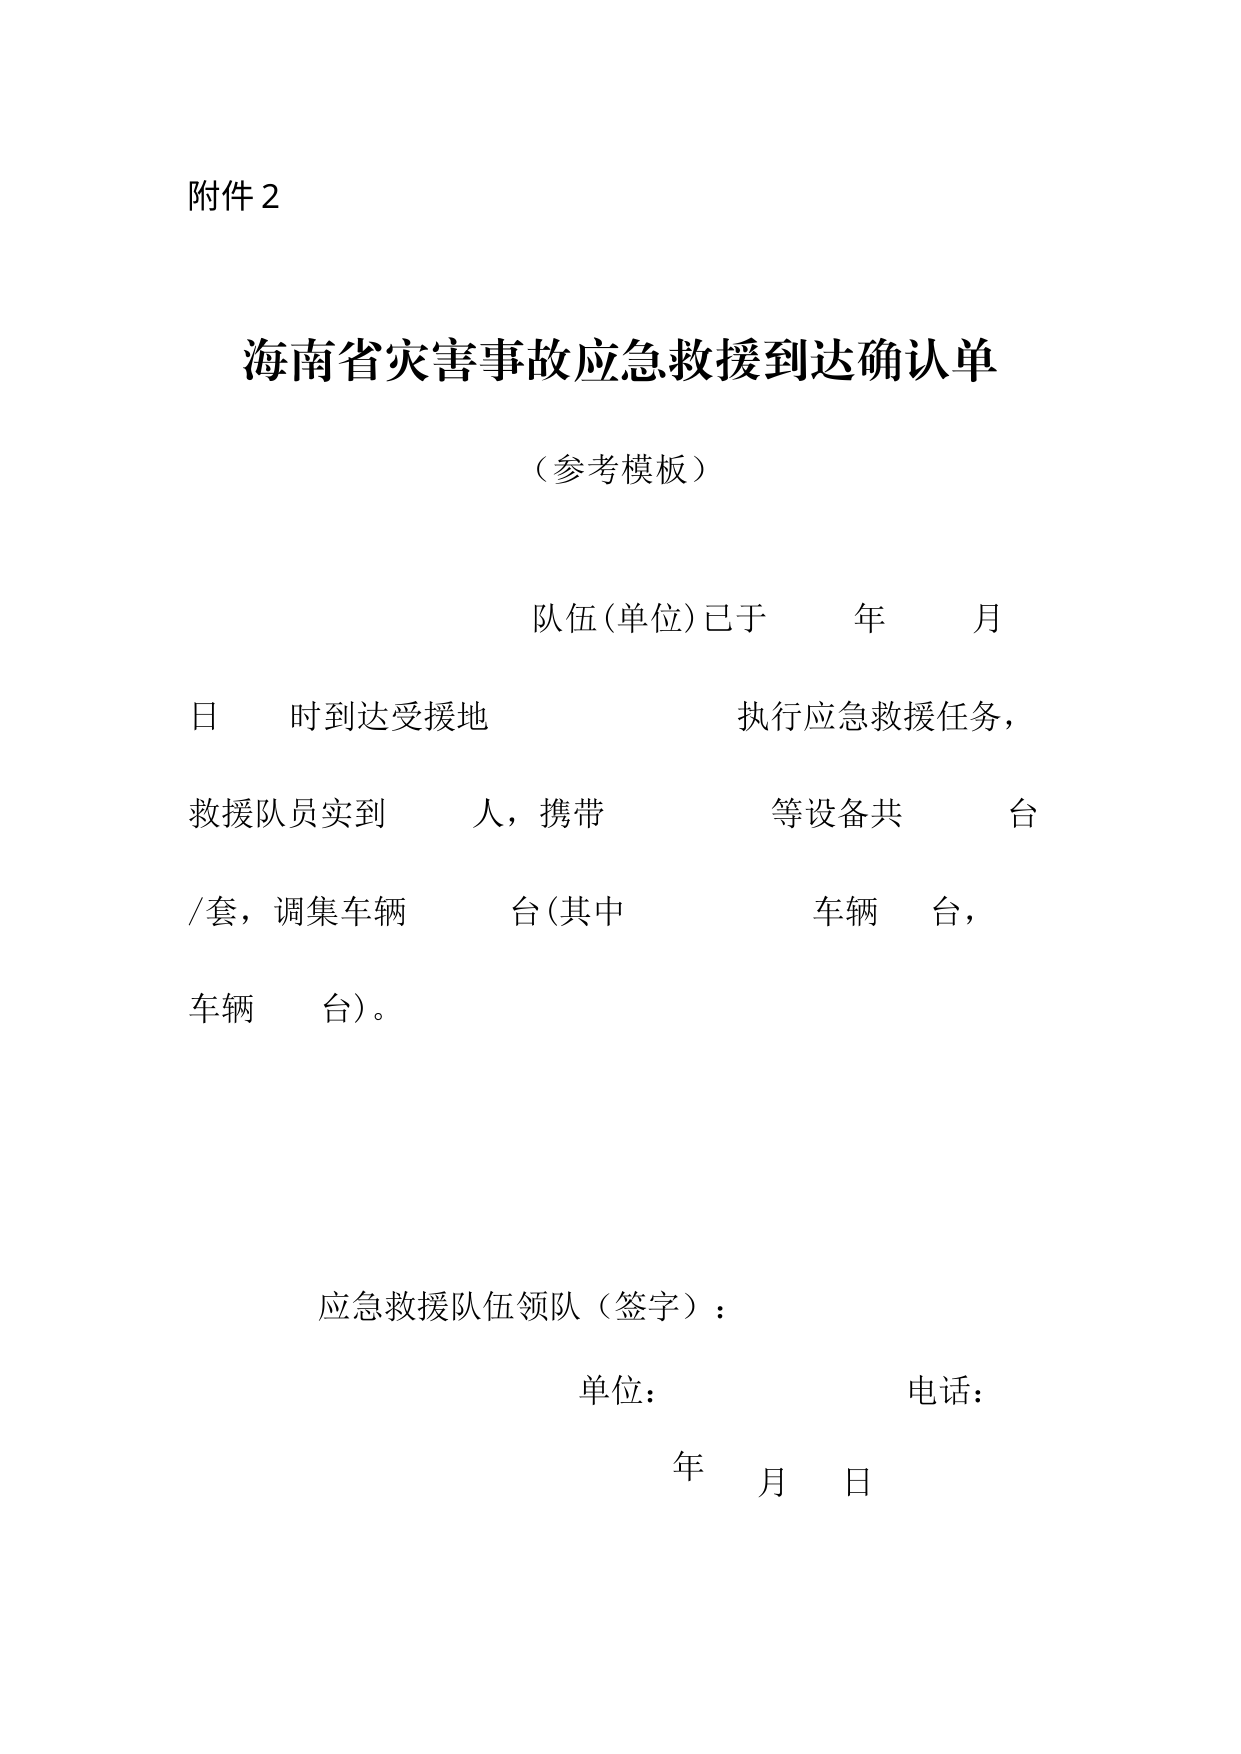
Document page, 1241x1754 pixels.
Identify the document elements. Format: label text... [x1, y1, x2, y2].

text 海南省灾害事故应急救援到达确认单 [187, 331, 1053, 396]
text 附件2 [187, 162, 1053, 227]
text 年 月 日 [187, 1440, 1053, 1505]
text 队伍(单位)已于 年 月 日 时到达受援地 执行应急救援任务，救援队员实到 人，携带 等设备共 台/套，调集车辆 台(其中 车辆 台， 车辆 台)。 [187, 584, 1053, 1039]
text 应急救援队伍领队（签字）： [187, 1272, 1053, 1337]
text 单位： 电话： [187, 1356, 1053, 1421]
text （参考模板） [187, 435, 1053, 500]
